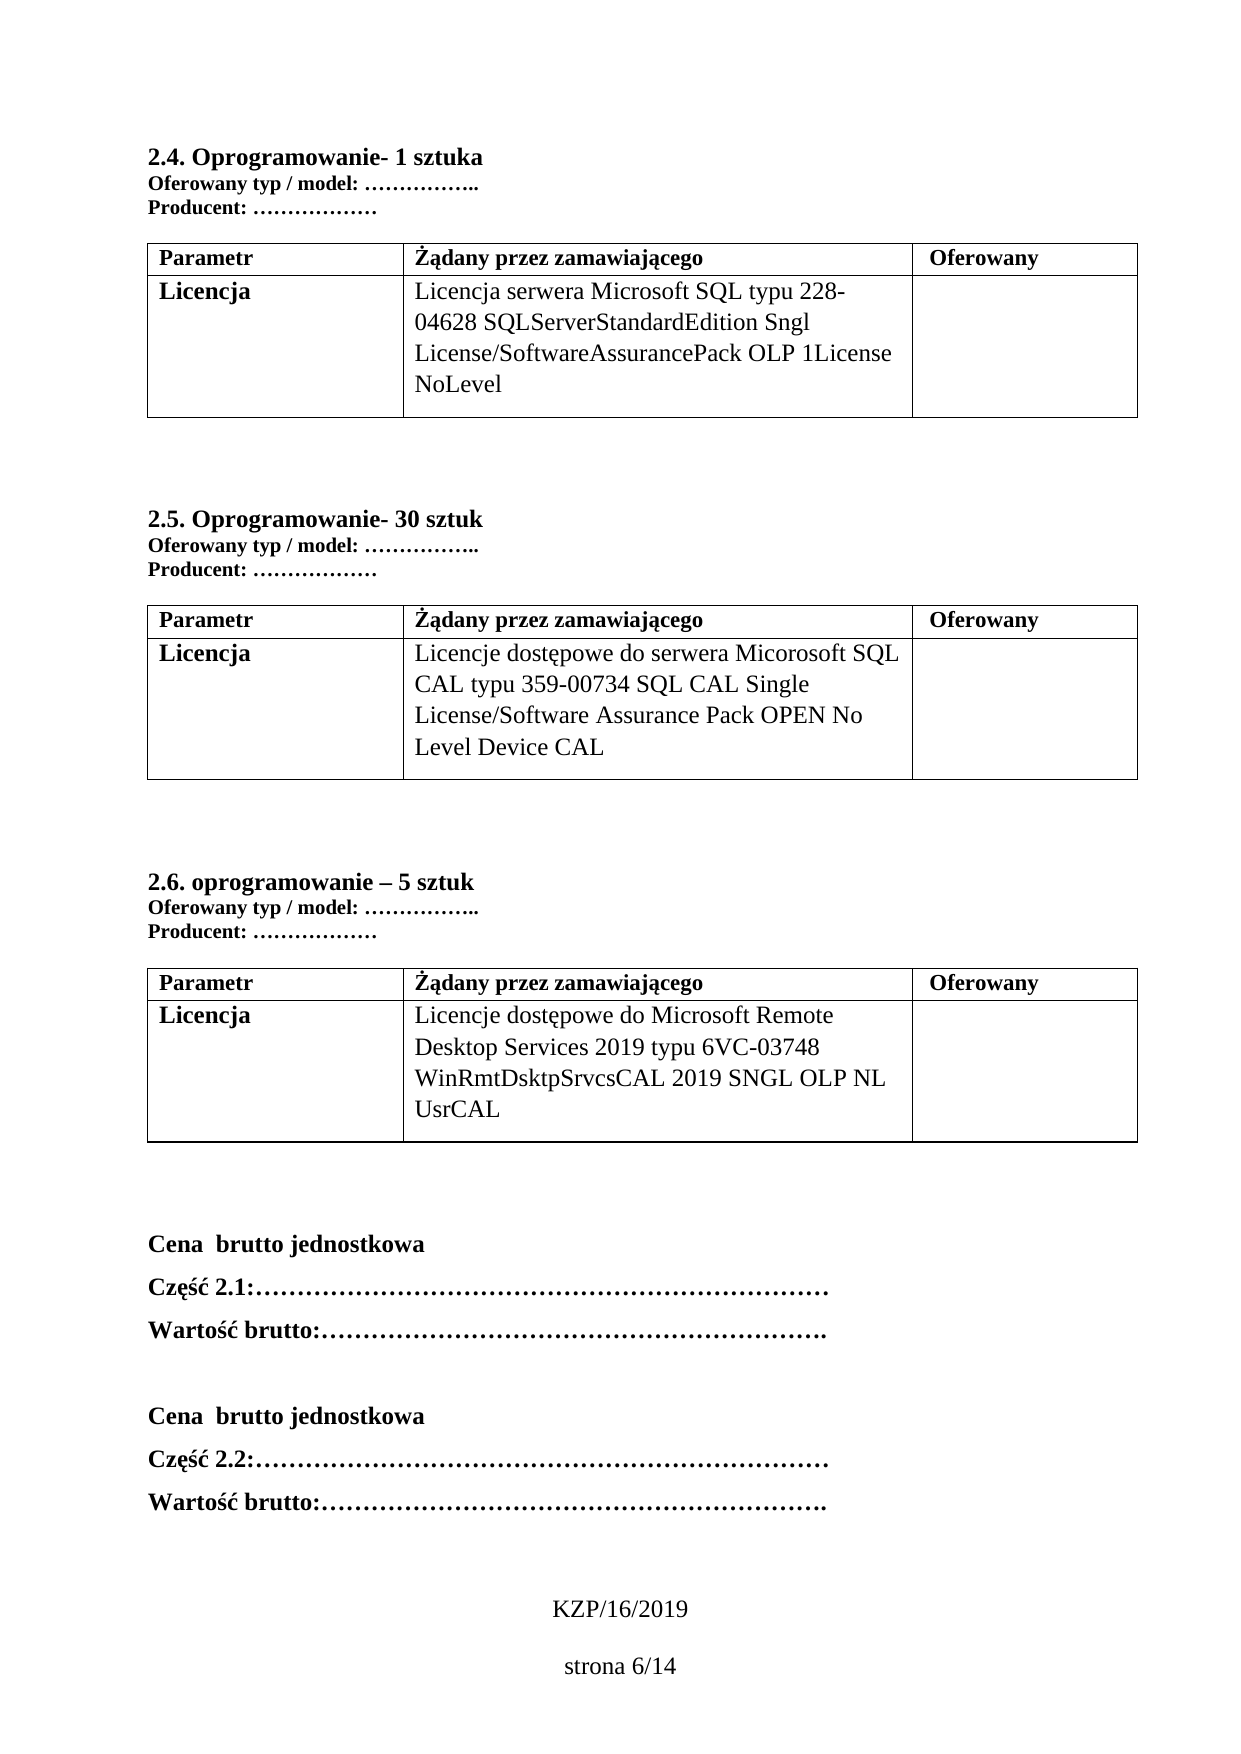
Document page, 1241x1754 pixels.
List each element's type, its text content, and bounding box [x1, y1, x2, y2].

table_cell Licencja [148, 639, 403, 779]
text Część 2.1:…………………………………………………………… [148, 1272, 1093, 1301]
table_cell Licencja [148, 1001, 403, 1141]
table_cell Licencje dostępowe do serwera Micorosoft SQL CAL typu 359-00734 SQL CAL Single License/Software Assurance Pack OPEN No Level Device CAL [404, 639, 912, 779]
text Cena brutto jednostkowa [148, 1401, 1093, 1430]
text 2.4. Oprogramowanie- 1 sztuka [148, 142, 1093, 171]
table_header Żądany przez zamawiającego [404, 244, 912, 275]
table_header Parametr [148, 606, 403, 637]
table_header Parametr [148, 969, 403, 999]
table_header Oferowany [913, 244, 1137, 275]
table_cell [913, 276, 1137, 417]
table_header Parametr [148, 244, 403, 275]
text 2.6. oprogramowanie – 5 sztuk [148, 867, 1093, 895]
table_header Oferowany [913, 606, 1137, 637]
table_cell Licencja serwera Microsoft SQL typu 228-04628 SQLServerStandardEdition Sngl License/SoftwareAssurancePack OLP 1License NoLevel [404, 276, 912, 417]
text Producent: ……………… [148, 557, 1093, 581]
text Wartość brutto:……………………………………………………. [148, 1315, 1093, 1344]
table_header Żądany przez zamawiającego [404, 606, 912, 637]
table_cell [913, 1001, 1137, 1141]
text Część 2.2:…………………………………………………………… [148, 1444, 1093, 1473]
table_header Oferowany [913, 969, 1137, 999]
text Producent: ……………… [148, 195, 1093, 219]
table_cell [913, 639, 1137, 779]
table_cell Licencje dostępowe do Microsoft Remote Desktop Services 2019 typu 6VC-03748 WinRmtDsktpSrvcsCAL 2019 SNGL OLP NL UsrCAL [404, 1001, 912, 1141]
table_cell Licencja [148, 276, 403, 417]
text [148, 1487, 1093, 1516]
text Producent: ……………… [148, 919, 1093, 943]
text 2.5. Oprogramowanie- 30 sztuk [148, 504, 1093, 533]
table_header Żądany przez zamawiającego [404, 969, 912, 999]
text Oferowany typ / model: …………….. [148, 895, 1093, 919]
text Oferowany typ / model: …………….. [148, 171, 1093, 195]
text Cena brutto jednostkowa [148, 1229, 1093, 1257]
text Oferowany typ / model: …………….. [148, 533, 1093, 557]
